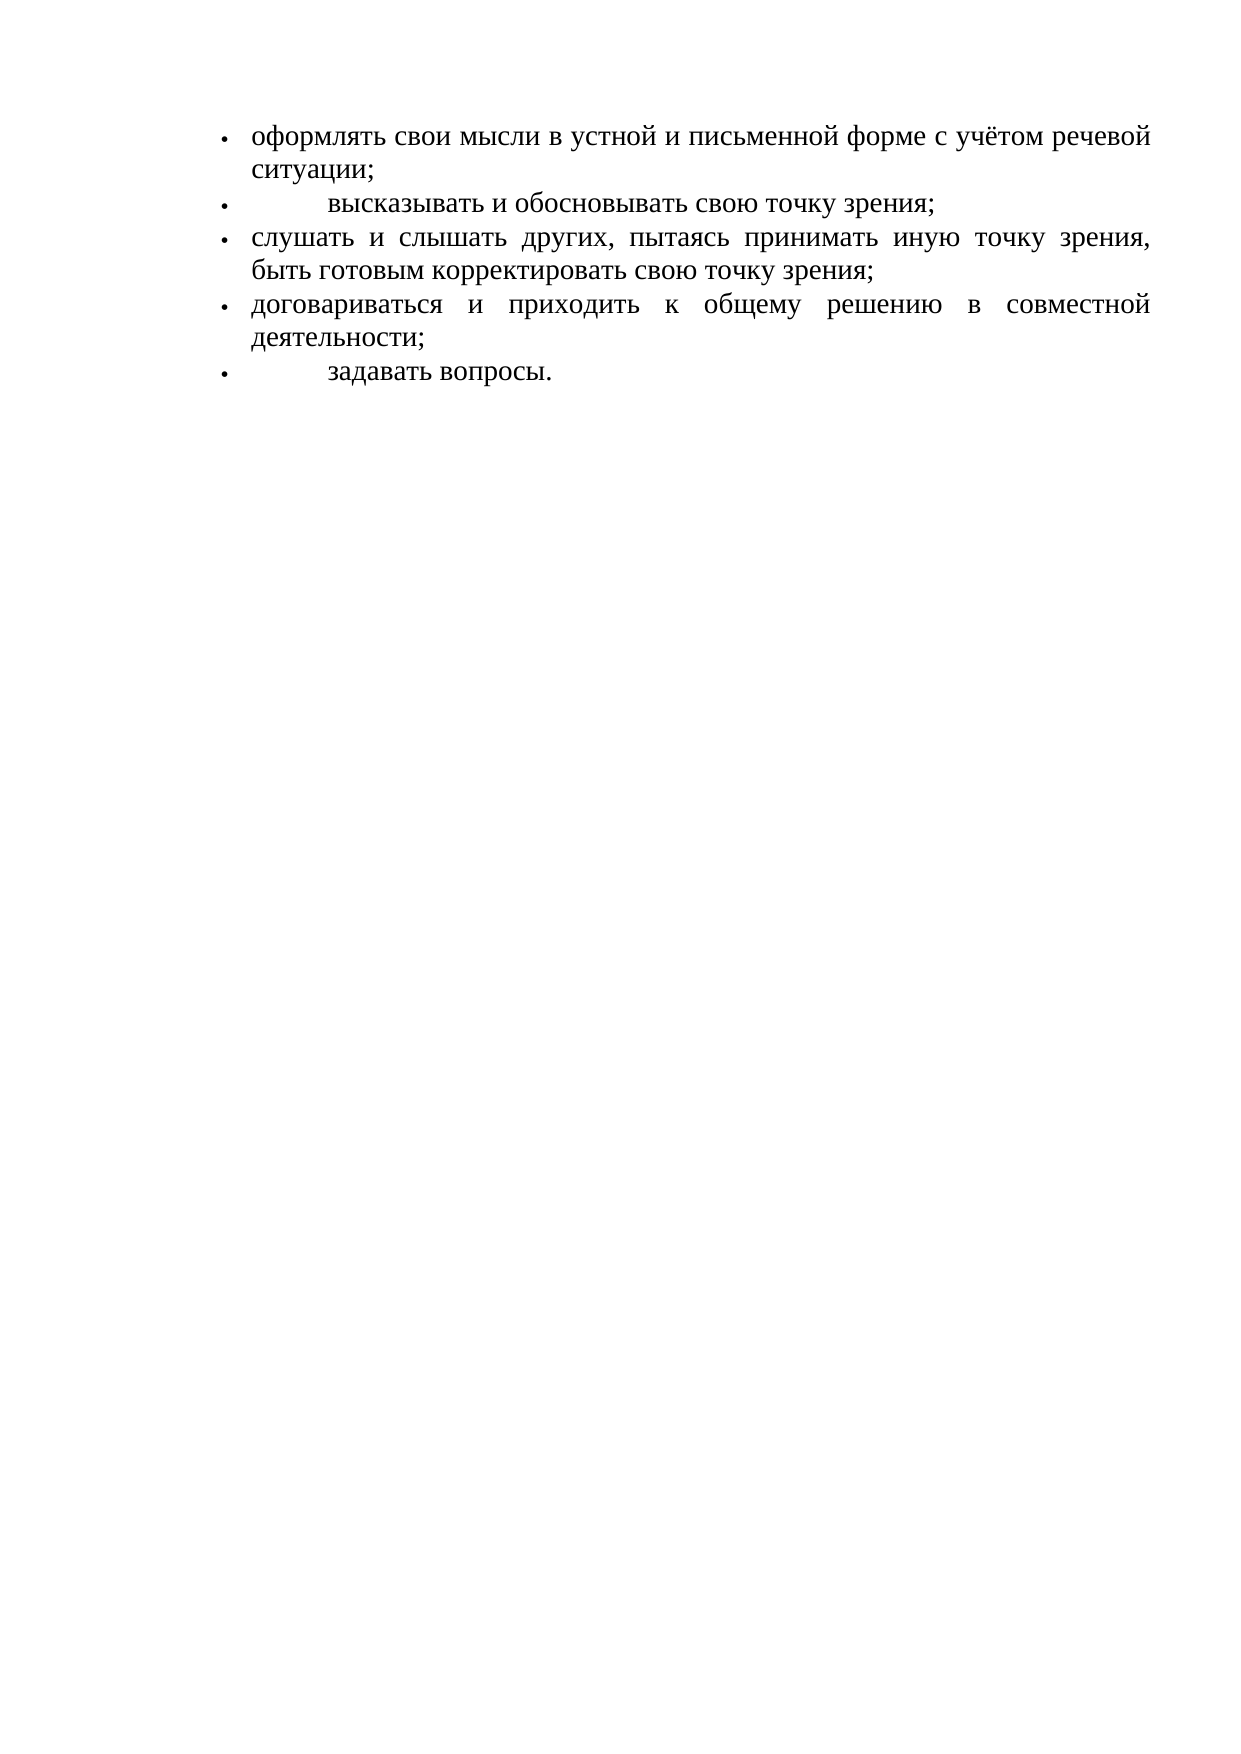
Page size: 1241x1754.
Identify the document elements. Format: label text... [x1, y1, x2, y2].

list договариваться и приходить к общему решению в совместной деятельности; [222, 286, 1152, 353]
list задавать вопросы. [222, 353, 1152, 386]
list оформлять свои мысли в устной и письменной форме с учётом речевой ситуации; [222, 118, 1152, 185]
list высказывать и обосновывать свою точку зрения; [222, 185, 1152, 219]
list слушать и слышать других, пытаясь принимать иную точку зрения, быть готовым корректировать свою точку зрения; [222, 219, 1152, 286]
